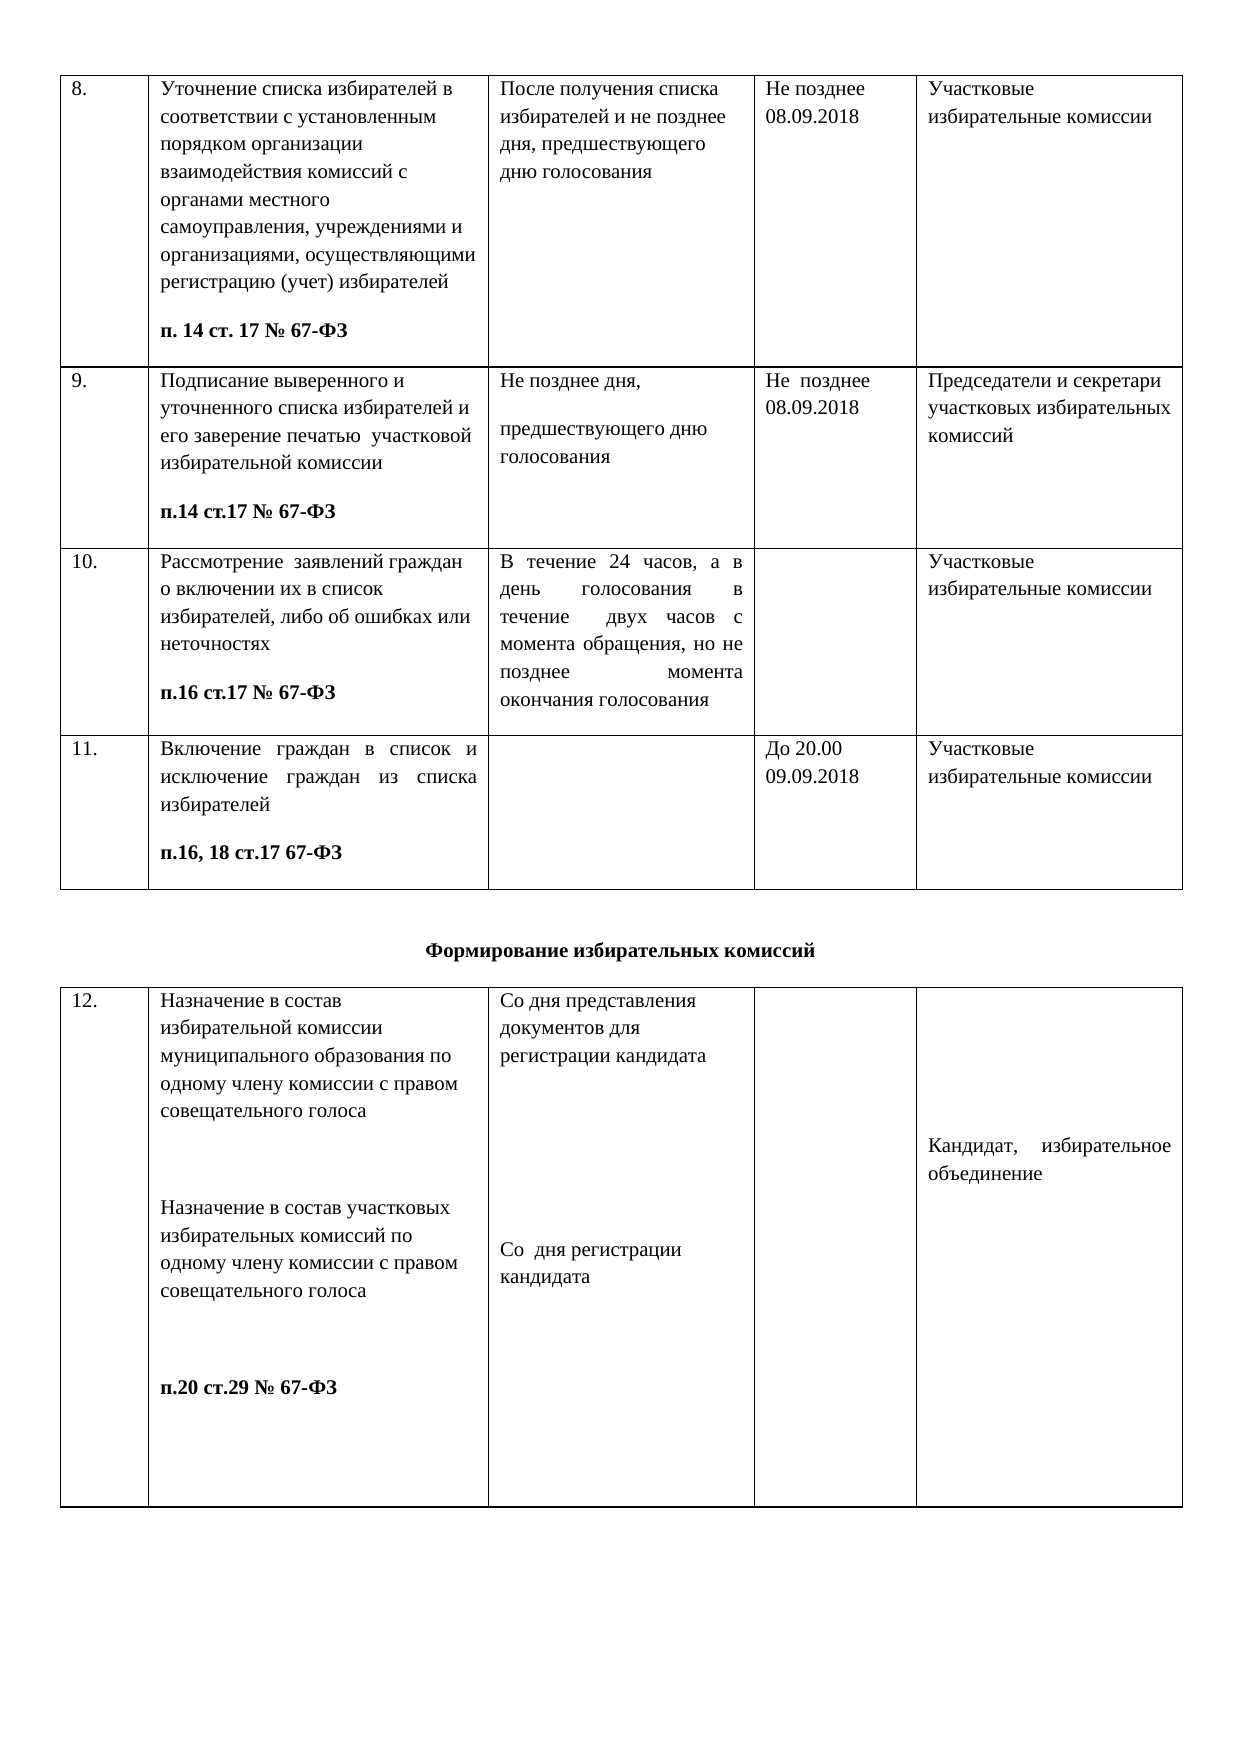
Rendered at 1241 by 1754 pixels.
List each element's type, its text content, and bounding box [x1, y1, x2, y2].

table_cell Включение граждан в список и исключение граждан из списка избирателей п.16, 18 ст.17 67-ФЗ [149, 736, 488, 889]
table_header Со дня представления документов для регистрации кандидата Со дня регистрации кандидата [489, 988, 754, 1506]
table_cell Подписание выверенного и уточненного списка избирателей и его заверение печатью участковой избирательной комиссии п.14 ст.17 № 67-ФЗ [149, 368, 488, 547]
text Формирование избирательных комиссий [75, 938, 1165, 962]
table_cell [61, 368, 148, 547]
table_header Назначение в состав избирательной комиссии муниципального образования по одному члену комиссии с правом совещательного голоса Назначение в состав участковых избирательных комиссий по одному члену комиссии с правом совещательного голоса п.20 ст.29 № 67-ФЗ [149, 988, 488, 1506]
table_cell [917, 76, 1182, 366]
table_cell Уточнение списка избирателей в соответствии с установленным порядком организации взаимодействия комиссий с органами местного самоуправления, учреждениями и организациями, осуществляющими регистрацию (учет) избирателей п. 14 ст. 17 № 67-ФЗ [149, 76, 488, 366]
table_cell До 20.00 09.09.2018 [755, 736, 916, 889]
table_cell Рассмотрение заявлений граждан о включении их в список избирателей, либо об ошибках или неточностях п.16 ст.17 № 67-ФЗ [149, 549, 488, 735]
table_cell Не позднее дня, предшествующего дню голосования [489, 368, 754, 547]
table_cell [755, 549, 916, 735]
table_header Кандидат, избирательное объединение [917, 988, 1182, 1506]
table_cell Участковые избирательные комиссии [917, 736, 1182, 889]
table_header [61, 988, 148, 1506]
table_cell [489, 736, 754, 889]
table_cell [61, 736, 148, 889]
table_cell [61, 76, 148, 366]
table_cell После получения списка избирателей и не позднее дня, предшествующего дню голосования [489, 76, 754, 366]
table_cell Не позднее 08.09.2018 [755, 76, 916, 366]
table_cell В течение 24 часов, а в день голосования в течение двух часов с момента обращения, но не позднее момента окончания голосования [489, 549, 754, 735]
table_cell Участковые избирательные комиссии [917, 549, 1182, 735]
table_cell [61, 549, 148, 735]
table_header [755, 988, 916, 1506]
table_cell Председатели и секретари участковых избирательных комиссий [917, 368, 1182, 547]
table_cell Не позднее 08.09.2018 [755, 368, 916, 547]
